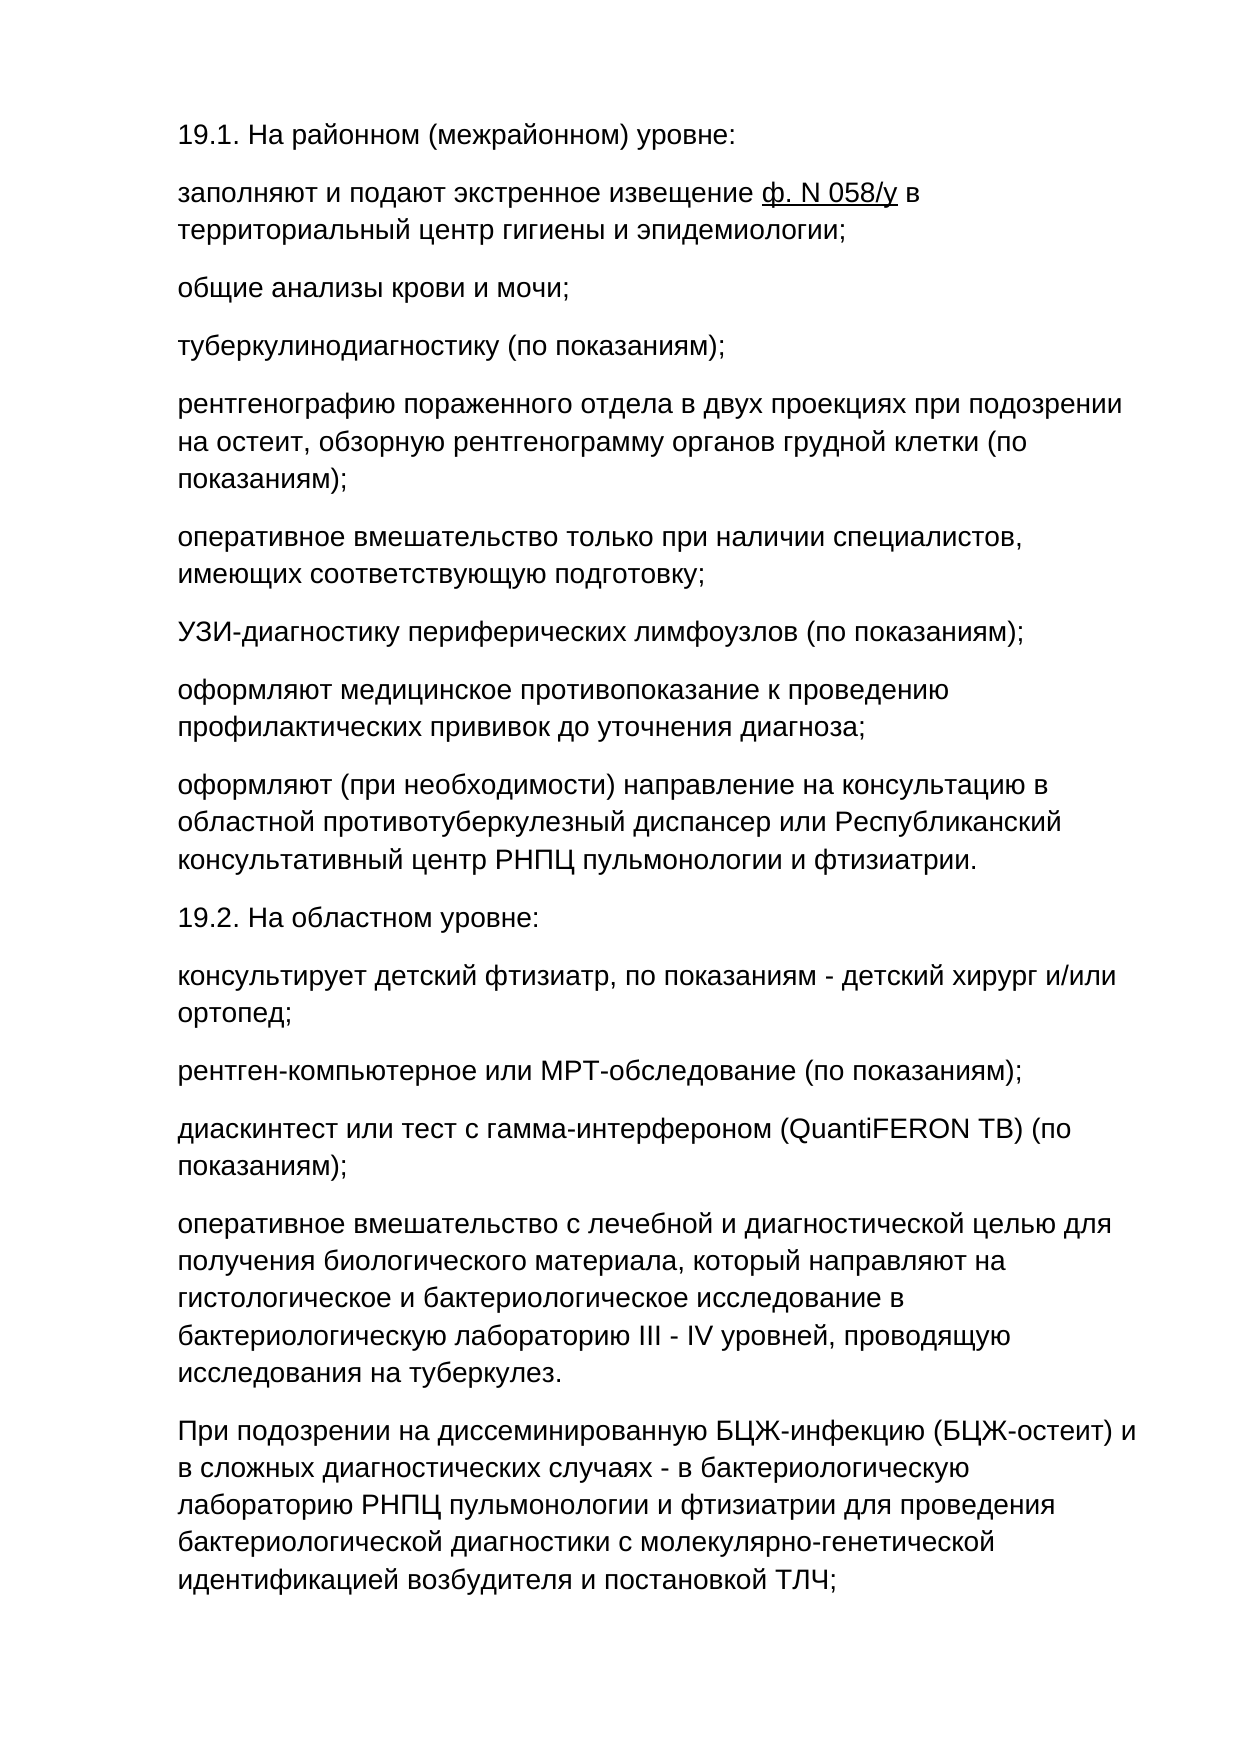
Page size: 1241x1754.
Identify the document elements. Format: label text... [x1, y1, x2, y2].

text оперативное вмешательство только при наличии специалистов, имеющих соответствующую подготовку; [177, 520, 1152, 589]
text рентгенографию пораженного отдела в двух проекциях при подозрении на остеит, обзорную рентгенограмму органов грудной клетки (по показаниям); [177, 387, 1152, 494]
text УЗИ-диагностику периферических лимфоузлов (по показаниям); [177, 615, 1152, 647]
text заполняют и подают экстренное извещение ф. N 058/у в территориальный центр гигиены и эпидемиологии; [177, 176, 1152, 246]
text диаскинтест или тест с гамма-интерфероном (QuantiFERON ТВ) (по показаниям); [177, 1112, 1152, 1181]
text консультирует детский фтизиатр, по показаниям - детский хирург и/или ортопед; [177, 959, 1152, 1028]
text оформляют медицинское противопоказание к проведению профилактических прививок до уточнения диагноза; [177, 673, 1152, 743]
text При подозрении на диссеминированную БЦЖ-инфекцию (БЦЖ-остеит) и в сложных диагностических случаях - в бактериологическую лабораторию РНПЦ пульмонологии и фтизиатрии для проведения бактериологической диагностики с молекулярно-генетической идентификацией возбудителя и постановкой ТЛЧ; [177, 1414, 1152, 1595]
text туберкулинодиагностику (по показаниям); [177, 329, 1152, 362]
text оперативное вмешательство с лечебной и диагностической целью для получения биологического материала, который направляют на гистологическое и бактериологическое исследование в бактериологическую лабораторию III - IV уровней, проводящую исследования на туберкулез. [177, 1207, 1152, 1388]
text общие анализы крови и мочи; [177, 271, 1152, 304]
text рентген-компьютерное или МРТ-обследование (по показаниям); [177, 1054, 1152, 1086]
text 19.2. На областном уровне: [177, 901, 1152, 933]
text оформляют (при необходимости) направление на консультацию в областной противотуберкулезный диспансер или Республиканский консультативный центр РНПЦ пульмонологии и фтизиатрии. [177, 768, 1152, 875]
text 19.1. На районном (межрайонном) уровне: [177, 118, 1152, 151]
